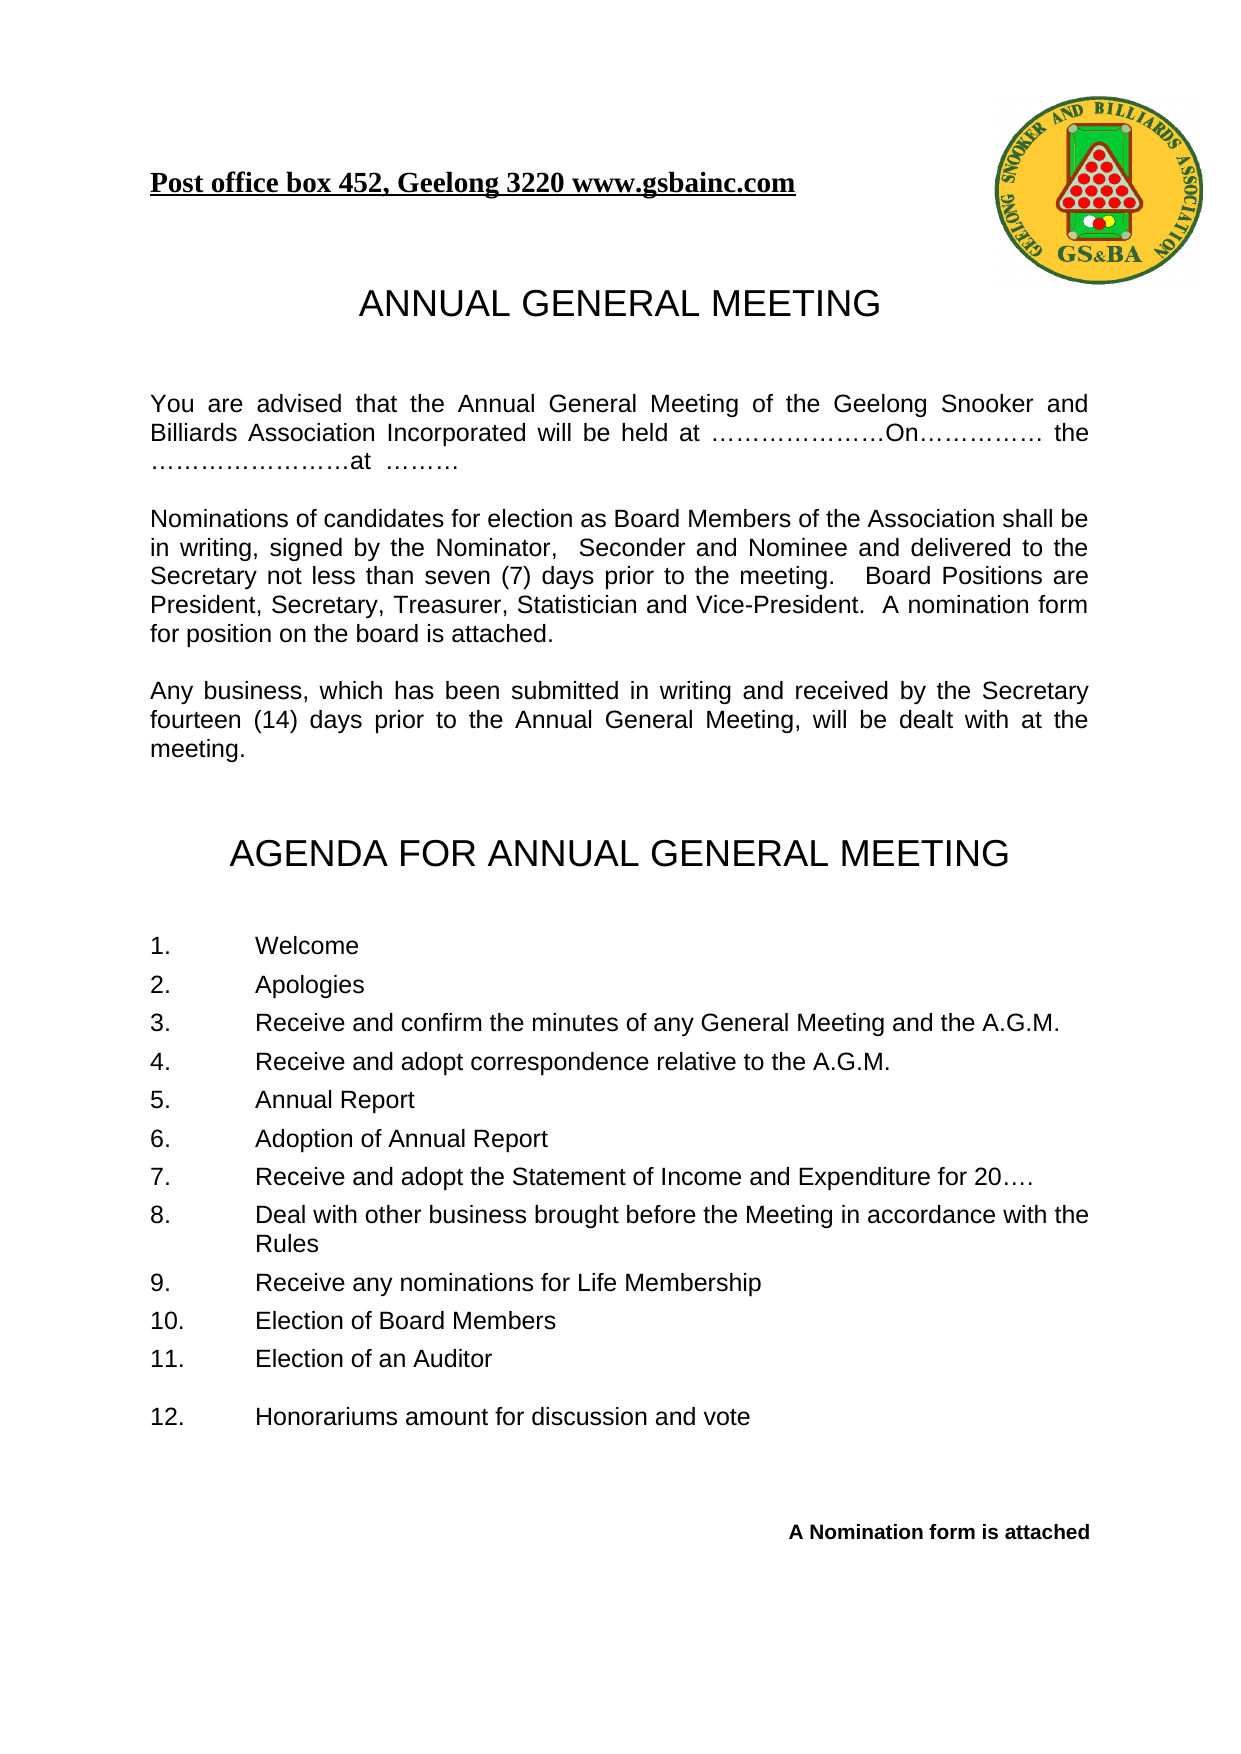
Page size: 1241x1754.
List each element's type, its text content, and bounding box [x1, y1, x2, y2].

list Election of Board Members [150, 1306, 1090, 1335]
list Honorariums amount for discussion and vote [150, 1402, 1090, 1431]
picture [991, 93, 1206, 287]
subtitle AGENDA FOR ANNUAL GENERAL MEETING [150, 831, 1090, 874]
list Annual Report [150, 1085, 1090, 1114]
list Receive and adopt the Statement of Income and Expenditure for 20…. [150, 1162, 1090, 1191]
list Election of an Auditor [150, 1344, 1090, 1373]
list Deal with other business brought before the Meeting in accordance with the Rules [150, 1200, 1134, 1258]
list Receive and confirm the minutes of any General Meeting and the A.G.M. [150, 1008, 1090, 1037]
list Receive any nominations for Life Membership [150, 1268, 1090, 1296]
list Receive and adopt correspondence relative to the A.G.M. [150, 1047, 1090, 1075]
text Any business, which has been submitted in writing and received by the Secretary fourteen (14) days prior to the Annual General Meeting, will be dealt with at the meeting. [150, 676, 1090, 763]
list Adoption of Annual Report [150, 1123, 1090, 1152]
text You are advised that the Annual General Meeting of the Geelong Snooker and Billiards Association Incorporated will be held at …………………On…………… the ……………………at ……… [150, 389, 1090, 475]
text Post office box 452, Geelong 3220 www.gsbainc.com [150, 165, 991, 198]
list Apologies [150, 970, 1090, 998]
subtitle ANNUAL GENERAL MEETING [150, 281, 1090, 324]
text Nominations of candidates for election as Board Members of the Association shall be in writing, signed by the Nominator, Seconder and Nominee and delivered to the Secretary not less than seven (7) days prior to the meeting. Board Positions are President, Secretary, Treasurer, Statistician and Vice-President. A nomination form for position on the board is attached. [150, 504, 1090, 648]
list Welcome [150, 931, 1090, 960]
